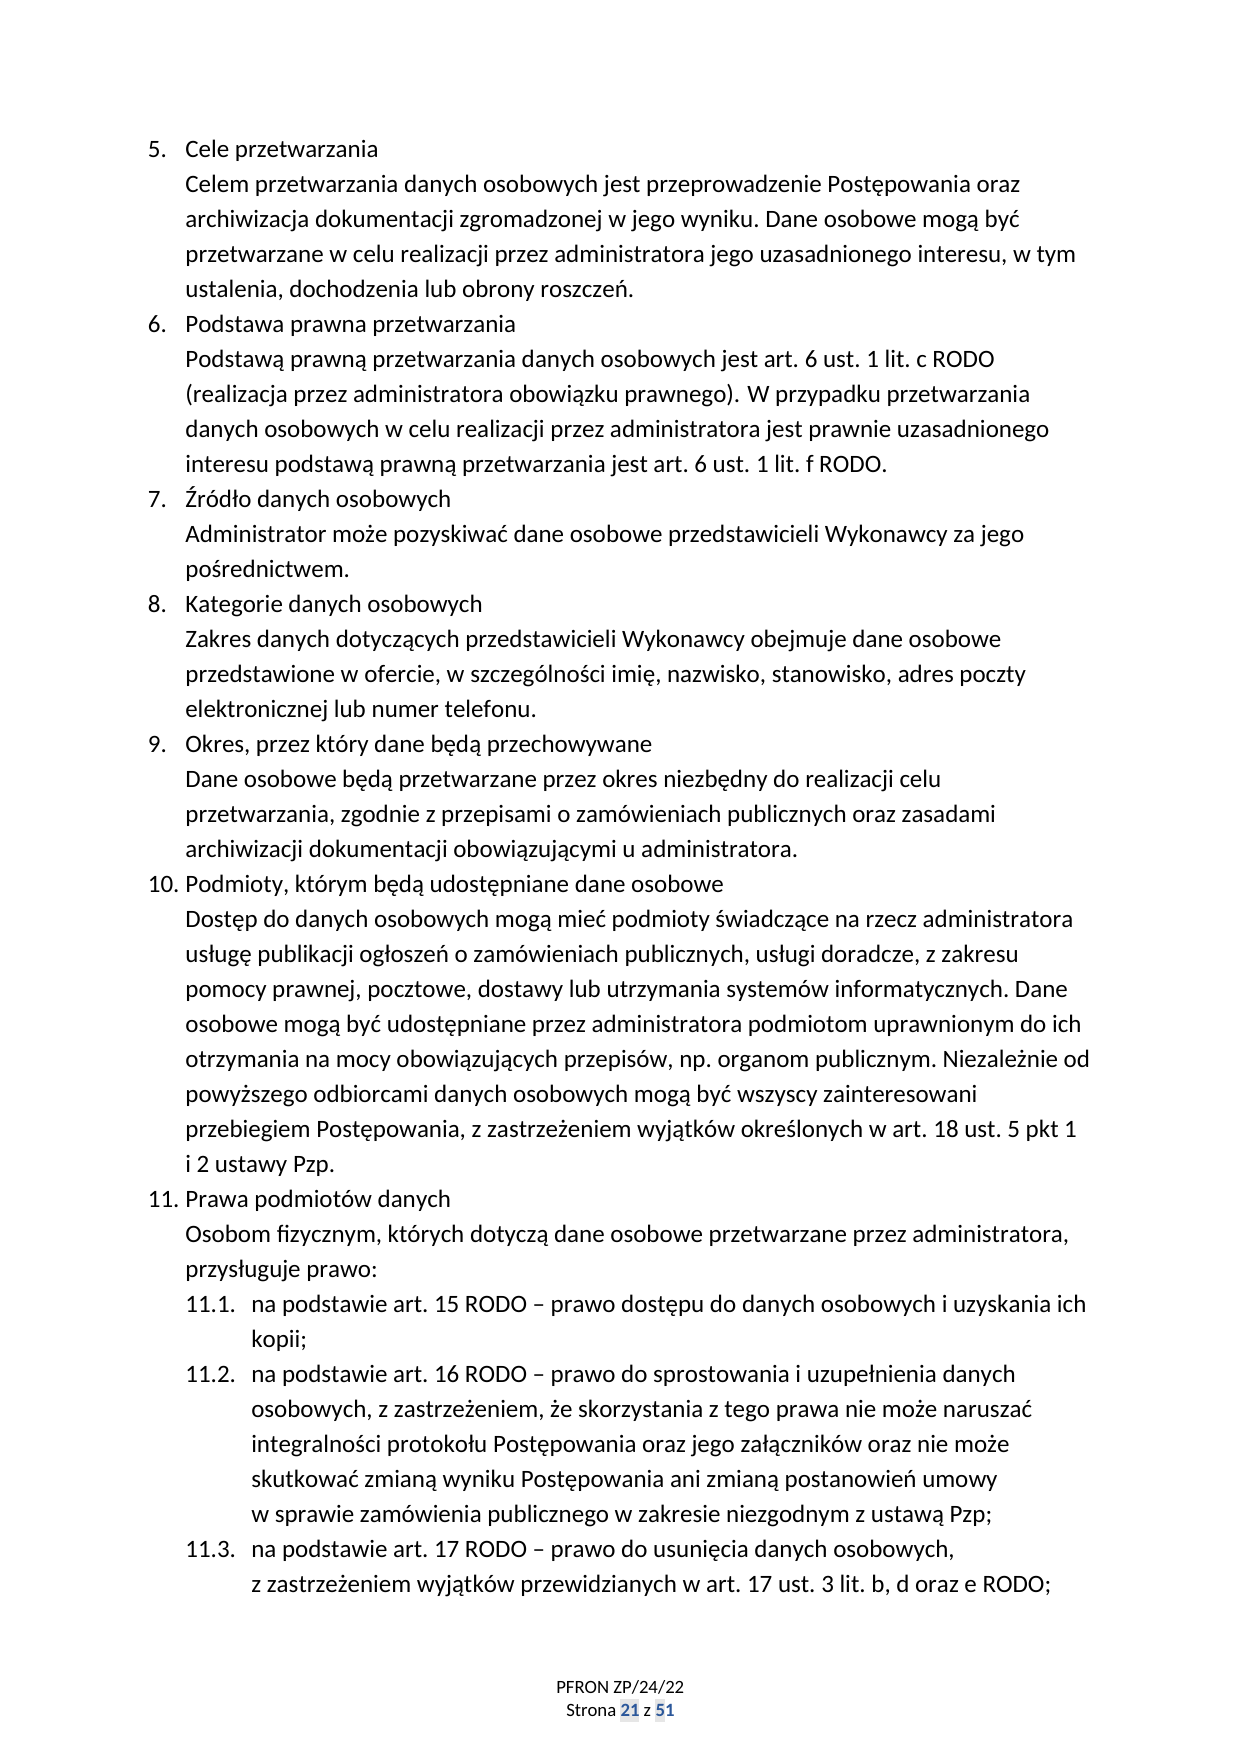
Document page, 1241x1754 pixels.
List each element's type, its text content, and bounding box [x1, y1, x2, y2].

list Okres, przez który dane będą przechowywane [148, 728, 1093, 758]
list na podstawie art. 15 RODO – prawo dostępu do danych osobowych i uzyskania ich kopii; [185, 1288, 1093, 1353]
list na podstawie art. 17 RODO – prawo do usunięcia danych osobowych, z zastrzeżeniem wyjątków przewidzianych w art. 17 ust. 3 lit. b, d oraz e RODO; [185, 1533, 1093, 1598]
text Celem przetwarzania danych osobowych jest przeprowadzenie Postępowania oraz archiwizacja dokumentacji zgromadzonej w jego wyniku. Dane osobowe mogą być przetwarzane w celu realizacji przez administratora jego uzasadnionego interesu, w tym ustalenia, dochodzenia lub obrony roszczeń. [185, 168, 1093, 303]
list na podstawie art. 16 RODO – prawo do sprostowania i uzupełnienia danych osobowych, z zastrzeżeniem, że skorzystania z tego prawa nie może naruszać integralności protokołu Postępowania oraz jego załączników oraz nie może skutkować zmianą wyniku Postępowania ani zmianą postanowień umowy w sprawie zamówienia publicznego w zakresie niezgodnym z ustawą Pzp; [185, 1358, 1093, 1528]
list Podmioty, którym będą udostępniane dane osobowe [148, 868, 1093, 898]
list Podstawa prawna przetwarzania [148, 308, 1093, 338]
list Źródło danych osobowych [148, 483, 1093, 513]
text Podstawą prawną przetwarzania danych osobowych jest art. 6 ust. 1 lit. c RODO (realizacja przez administratora obowiązku prawnego). W przypadku przetwarzania danych osobowych w celu realizacji przez administratora jest prawnie uzasadnionego interesu podstawą prawną przetwarzania jest art. 6 ust. 1 lit. f RODO. [185, 343, 1093, 478]
text Administrator może pozyskiwać dane osobowe przedstawicieli Wykonawcy za jego pośrednictwem. [185, 518, 1093, 583]
text Zakres danych dotyczących przedstawicieli Wykonawcy obejmuje dane osobowe przedstawione w ofercie, w szczególności imię, nazwisko, stanowisko, adres poczty elektronicznej lub numer telefonu. [185, 623, 1093, 723]
list Prawa podmiotów danych [148, 1183, 1093, 1213]
list Cele przetwarzania [148, 133, 1093, 163]
text Dane osobowe będą przetwarzane przez okres niezbędny do realizacji celu przetwarzania, zgodnie z przepisami o zamówieniach publicznych oraz zasadami archiwizacji dokumentacji obowiązującymi u administratora. [185, 763, 1093, 863]
text Dostęp do danych osobowych mogą mieć podmioty świadczące na rzecz administratora usługę publikacji ogłoszeń o zamówieniach publicznych, usługi doradcze, z zakresu pomocy prawnej, pocztowe, dostawy lub utrzymania systemów informatycznych. Dane osobowe mogą być udostępniane przez administratora podmiotom uprawnionym do ich otrzymania na mocy obowiązujących przepisów, np. organom publicznym. Niezależnie od powyższego odbiorcami danych osobowych mogą być wszyscy zainteresowani przebiegiem Postępowania, z zastrzeżeniem wyjątków określonych w art. 18 ust. 5 pkt 1 i 2 ustawy Pzp. [185, 903, 1093, 1178]
text Osobom fizycznym, których dotyczą dane osobowe przetwarzane przez administratora, przysługuje prawo: [185, 1218, 1093, 1283]
list Kategorie danych osobowych [148, 588, 1093, 618]
